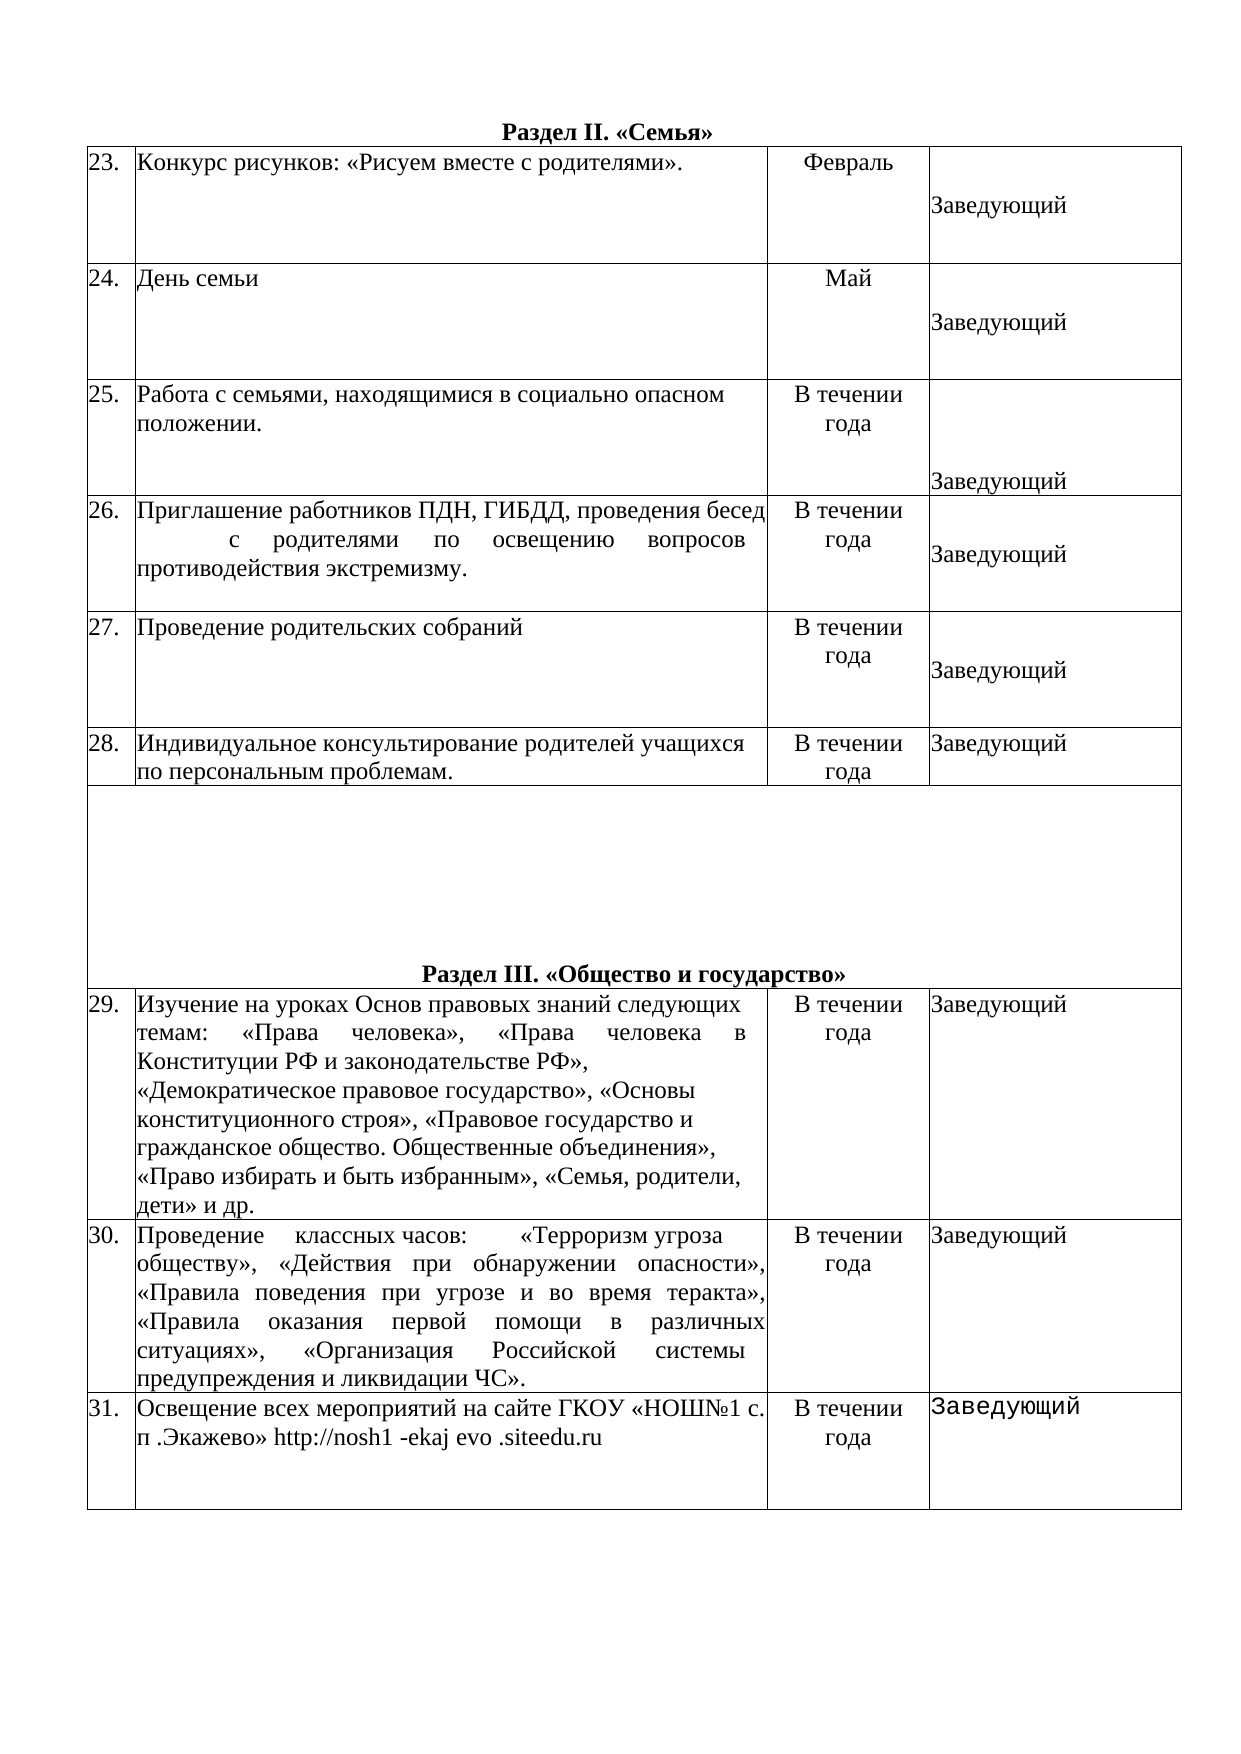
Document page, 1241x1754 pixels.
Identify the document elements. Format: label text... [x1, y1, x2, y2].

table_cell День семьи [136, 264, 767, 378]
table_cell В течении года [768, 1220, 929, 1392]
table_cell [1125, 496, 1181, 611]
table_cell Проведение классных часов: «Терроризм угроза обществу», «Действия при обнаружении опасности», «Правила поведения при угрозе и во время теракта», «Правила оказания первой помощи в различных ситуациях», «Организация Российской системы предупреждения и ликвидации ЧС». [136, 1220, 767, 1392]
table_cell 26. [88, 496, 135, 611]
table_header [1125, 147, 1181, 262]
table_cell [1125, 380, 1181, 494]
table_cell 29. [88, 989, 135, 1219]
table_cell В течении года [768, 496, 929, 611]
table_cell Раздел III. «Общество и государство» [88, 786, 1181, 988]
table_cell [1125, 612, 1181, 727]
table_header 23. [88, 147, 135, 262]
table_cell 27. [88, 612, 135, 727]
table_cell [1125, 1393, 1181, 1509]
table_cell [1125, 264, 1181, 378]
table_cell Освещение всех мероприятий на сайте ГКОУ «НОШ№1 с. п .Экажево» http://nosh1 -ekaj evo .siteedu.ru [136, 1393, 767, 1509]
table_cell 30. [88, 1220, 135, 1392]
table_cell Заведующий [930, 1393, 1124, 1509]
table_cell Заведующий [930, 612, 1124, 727]
table_cell В течении года [768, 1393, 929, 1509]
text Раздел II. «Семья» [502, 117, 1204, 146]
table_cell [1125, 989, 1181, 1219]
table_header Заведующий [930, 147, 1124, 262]
table_cell Заведующий [930, 989, 1124, 1219]
table_cell В течении года [768, 989, 929, 1219]
table_cell 28. [88, 728, 135, 785]
table_cell В течении года [768, 728, 929, 785]
table_cell 25. [88, 380, 135, 494]
table_cell Изучение на уроках Основ правовых знаний следующих темам: «Права человека», «Права человека в Конституции РФ и законодательстве РФ», «Демократическое правовое государство», «Основы конституционного строя», «Правовое государство и гражданское общество. Общественные объединения», «Право избирать и быть избранным», «Семья, родители, дети» и др. [136, 989, 767, 1219]
table_cell Работа с семьями, находящимися в социально опасном положении. [136, 380, 767, 494]
table_cell Заведующий [930, 728, 1181, 785]
table_cell [1125, 1220, 1181, 1392]
table_cell В течении года [768, 380, 929, 494]
table_header Февраль [768, 147, 929, 262]
table_cell Проведение родительских собраний [136, 612, 767, 727]
table_cell Приглашение работников ПДН, ГИБДД, проведения бесед с родителями по освещению вопросов противодействия экстремизму. [136, 496, 767, 611]
table_cell Май [768, 264, 929, 378]
table_cell В течении года [768, 612, 929, 727]
table_header Конкурс рисунков: «Рисуем вместе с родителями». [136, 147, 767, 262]
table_cell Индивидуальное консультирование родителей учащихся по персональным проблемам. [136, 728, 767, 785]
table_cell 24. [88, 264, 135, 378]
table_cell Заведующий [930, 496, 1124, 611]
table_cell 31. [88, 1393, 135, 1509]
table_cell Заведующий [930, 380, 1124, 494]
table_cell Заведующий [930, 264, 1124, 378]
table_cell Заведующий [930, 1220, 1124, 1392]
